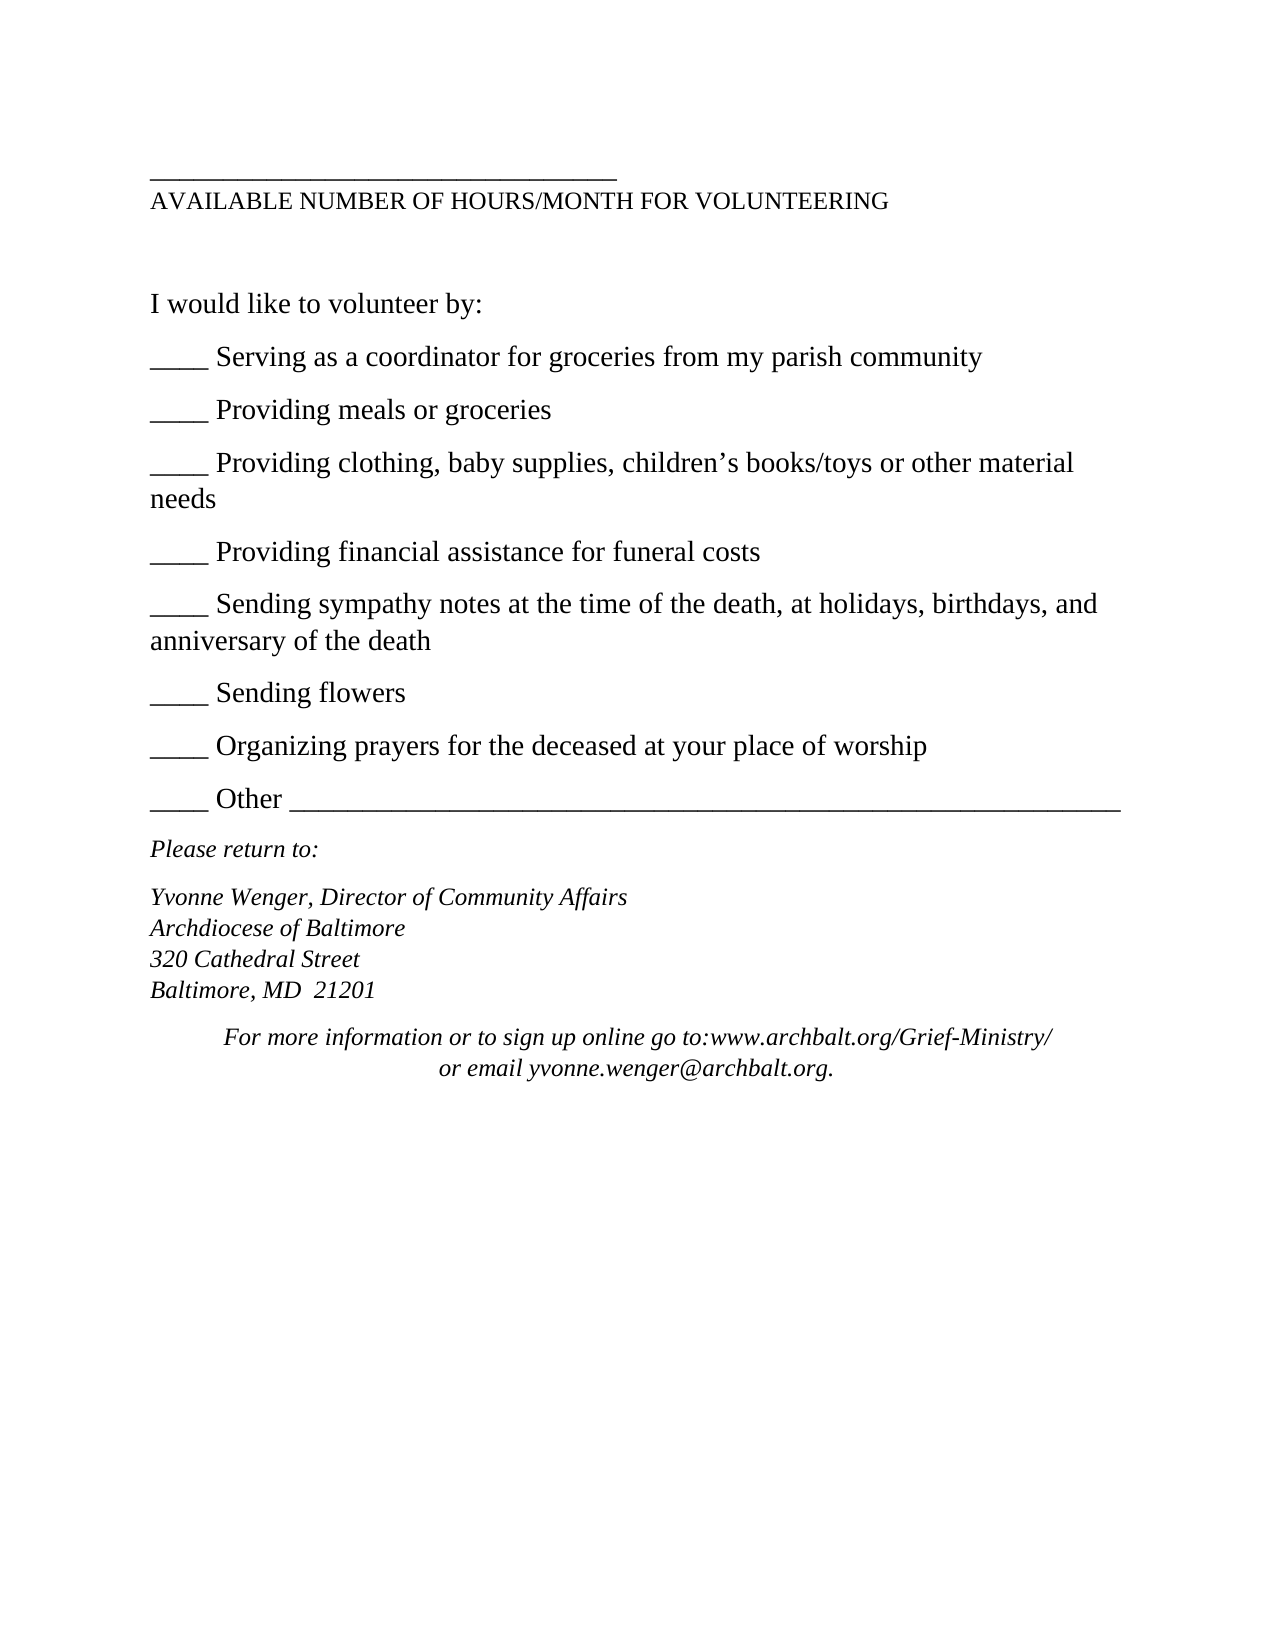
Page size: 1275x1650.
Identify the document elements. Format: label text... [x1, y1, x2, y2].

text Yvonne Wenger, Director of Community Affairs Archdiocese of Baltimore 320 Cathedral Street Baltimore, MD 21201 [150, 882, 1125, 1003]
text ____ Serving as a coordinator for groceries from my parish community [150, 339, 1125, 373]
text ____ Providing meals or groceries [150, 392, 1125, 426]
text I would like to volunteer by: [150, 286, 1125, 320]
text ____ Providing clothing, baby supplies, children’s books/toys or other material needs [150, 445, 1125, 514]
text Please return to: [150, 834, 1125, 863]
text ________________________________ AVAILABLE NUMBER OF HOURS/MONTH FOR VOLUNTEERING [150, 150, 1125, 214]
text ____ Sending flowers [150, 676, 1125, 709]
text ____ Other _________________________________________________________ [150, 781, 1125, 815]
text ____ Providing financial assistance for funeral costs [150, 534, 1125, 567]
text ____ Sending sympathy notes at the time of the death, at holidays, birthdays, and anniversary of the death [150, 587, 1125, 656]
text For more information or to sign up online go to:www.archbalt.org/Grief-Ministry/ or email yvonne.wenger@archbalt.org. [150, 1022, 1125, 1082]
text ____ Organizing prayers for the deceased at your place of worship [150, 728, 1125, 762]
